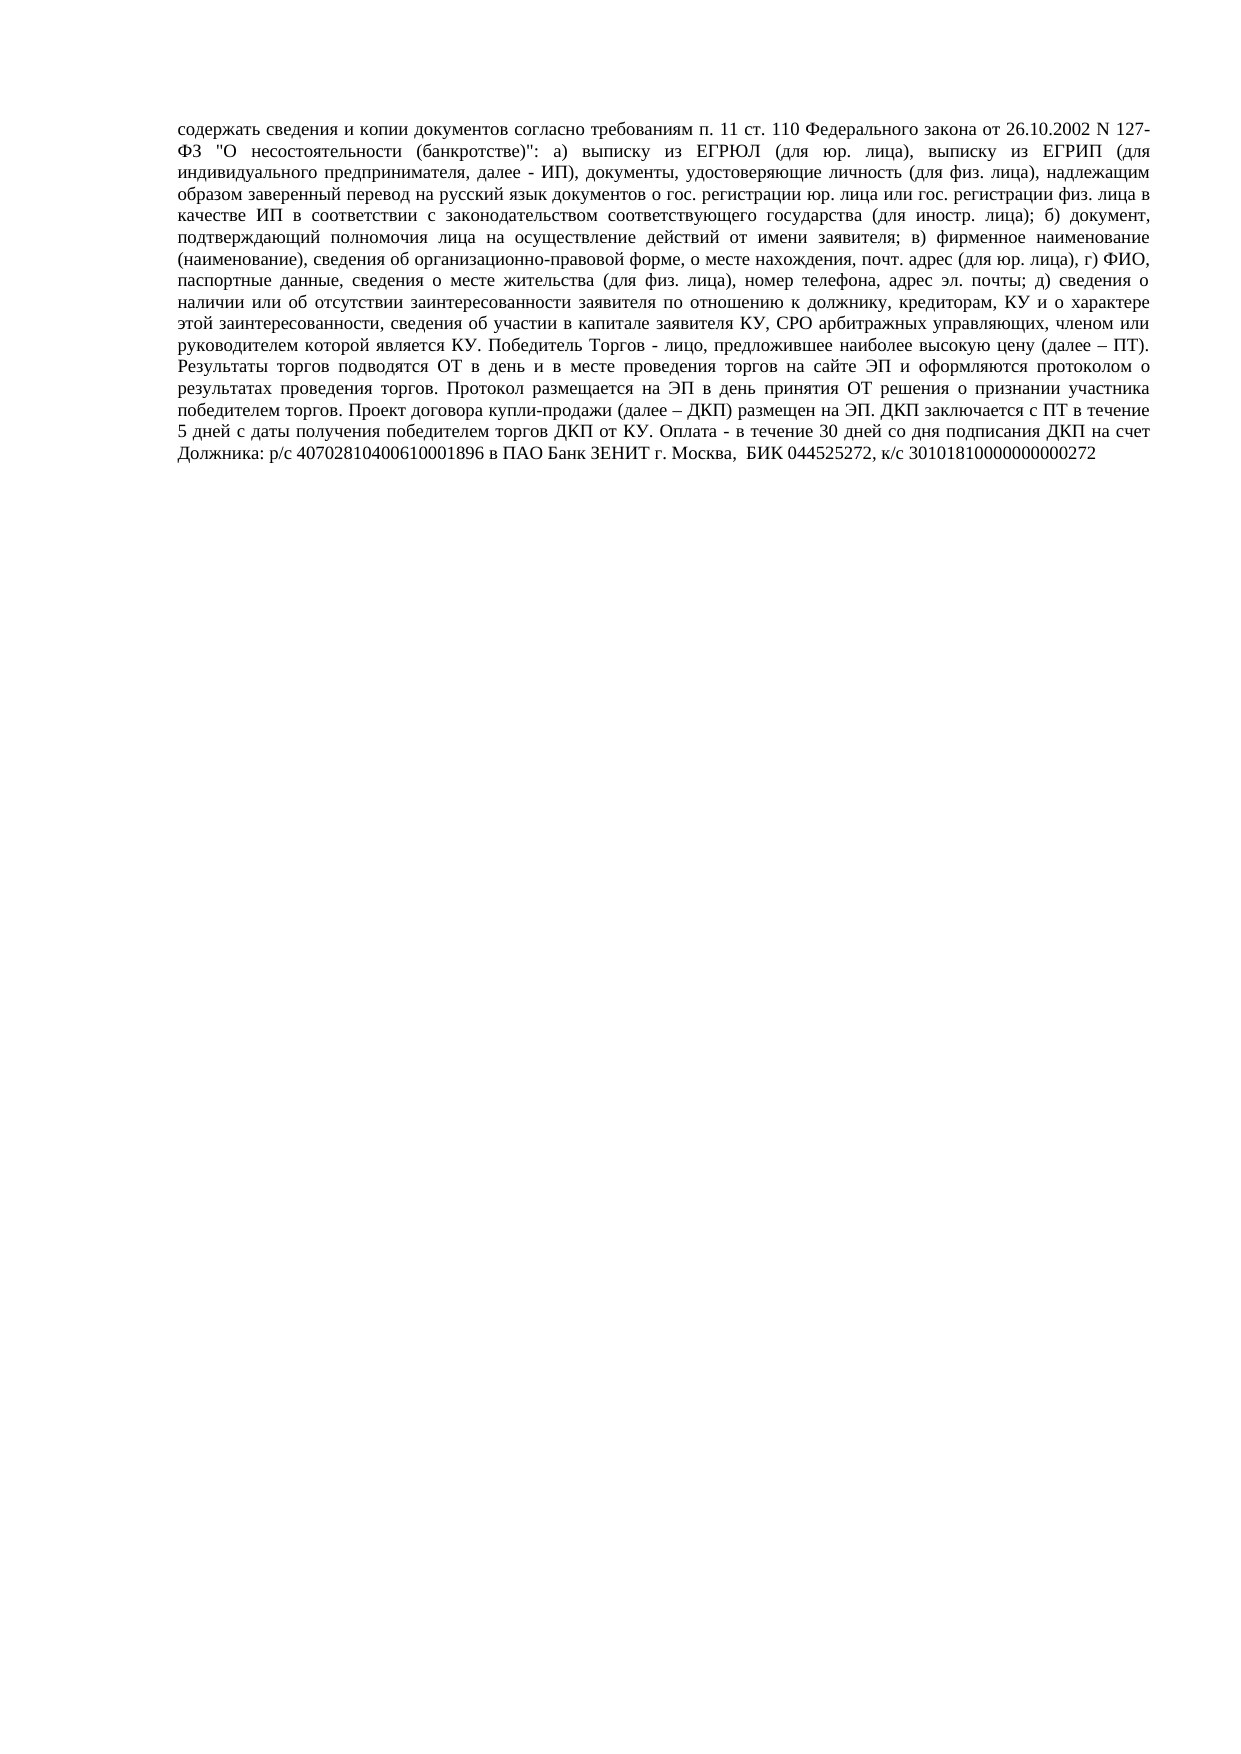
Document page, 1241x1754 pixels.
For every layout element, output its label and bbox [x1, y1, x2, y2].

text [177, 118, 1152, 463]
